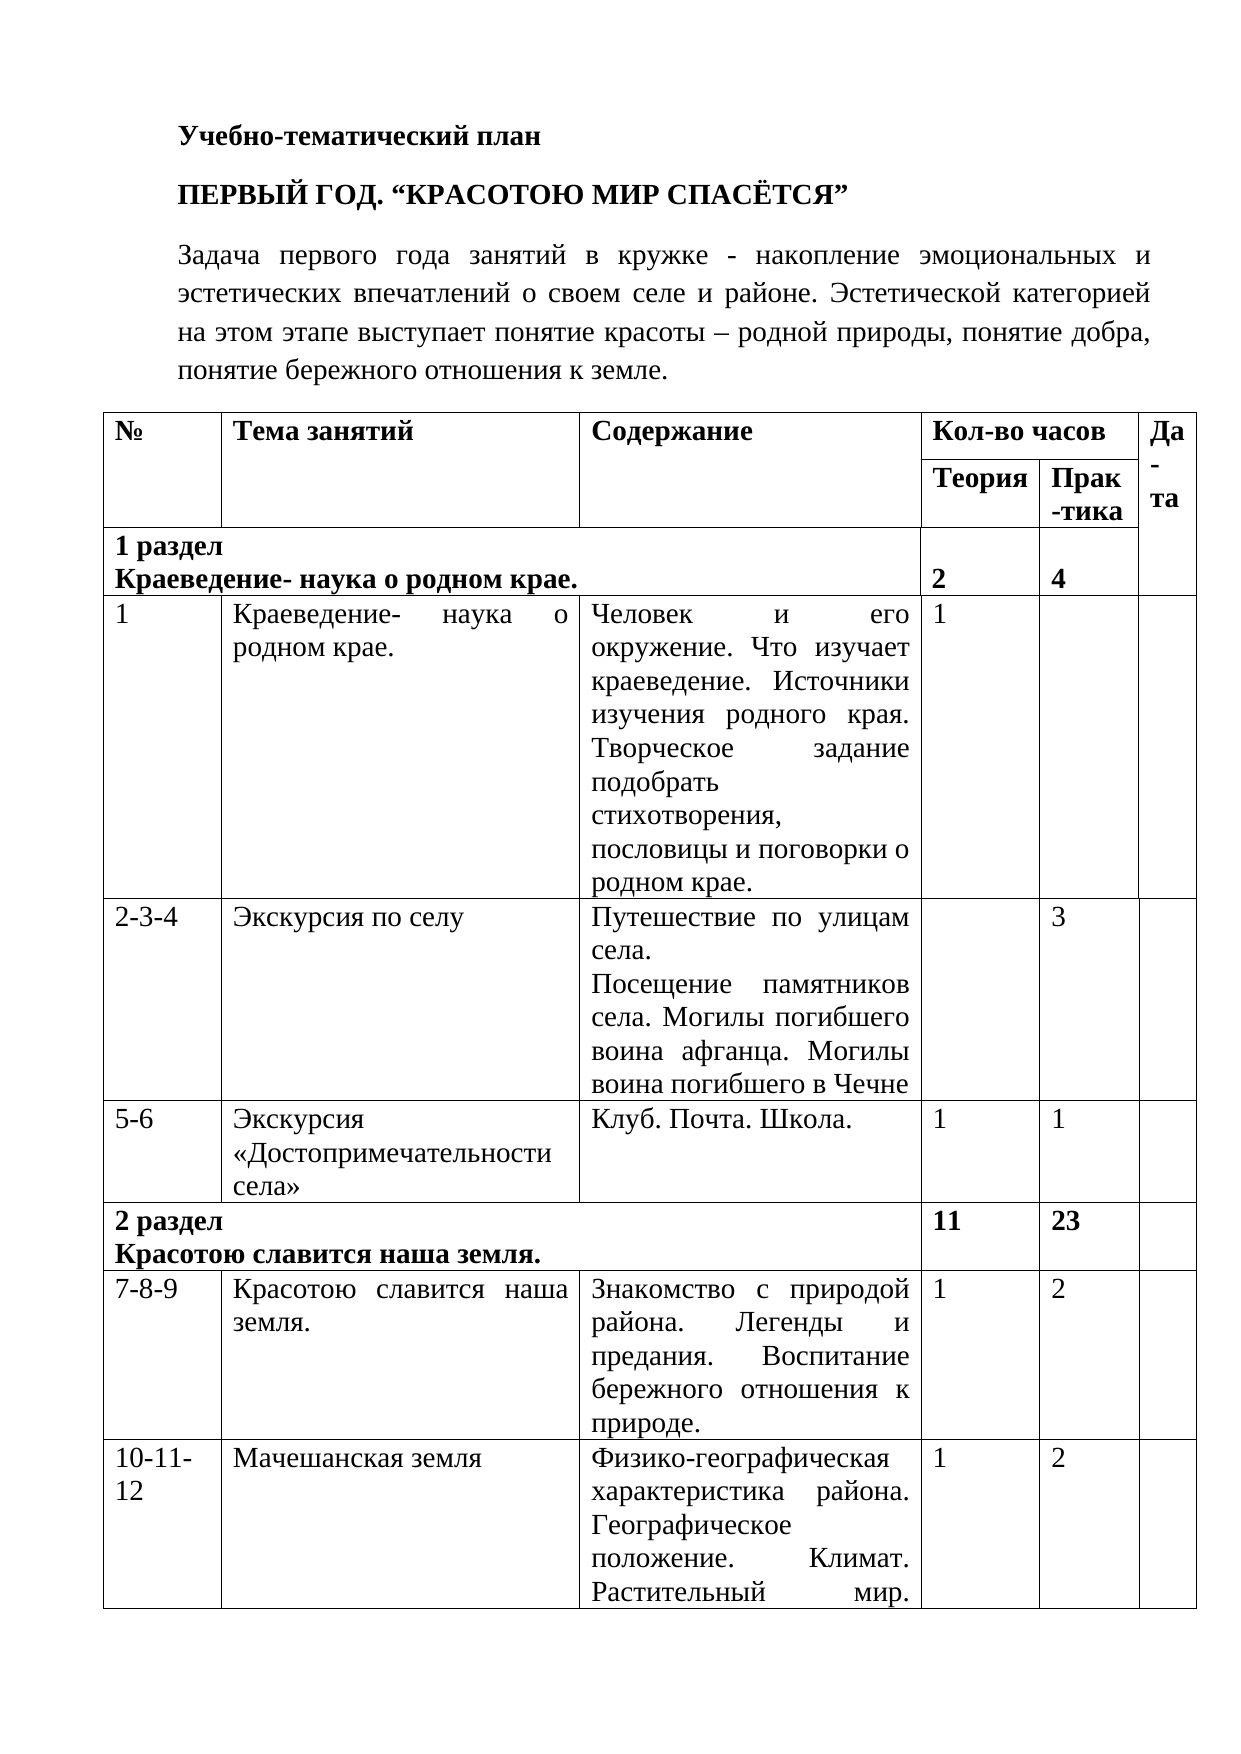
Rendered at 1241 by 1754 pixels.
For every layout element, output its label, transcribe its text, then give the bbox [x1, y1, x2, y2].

table_cell [1040, 596, 1138, 898]
text Учебно-тематический план [177, 118, 1152, 152]
table_cell 2-3-4 [104, 899, 221, 1100]
table_cell Теория [922, 460, 1039, 527]
table_cell Мачешанская земля [222, 1440, 579, 1607]
table_cell 1 [104, 596, 221, 898]
table_cell [1139, 596, 1196, 898]
table_cell 1 [922, 1440, 1039, 1607]
table_cell Человек и его окружение. Что изучает краеведение. Источники изучения родного края. Творческое задание подобрать стихотворения, пословицы и поговорки о родном крае. [580, 596, 921, 898]
table_cell 2 раздел Красотою славится наша земля. [104, 1203, 921, 1270]
table_cell 23 [1040, 1203, 1139, 1270]
table_header Да-та [1139, 413, 1196, 595]
table_cell Прак-тика [1040, 460, 1138, 527]
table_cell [580, 1440, 921, 1607]
table_header Содержание [580, 413, 921, 527]
table_cell [1140, 1271, 1196, 1439]
table_cell Красотою славится наша земля. [222, 1271, 579, 1439]
table_cell [1140, 1203, 1196, 1270]
table_cell 1 раздел Краеведение- наука о родном крае. [104, 528, 920, 595]
table_cell Краеведение- наука о родном крае. [222, 596, 579, 898]
table_cell [1140, 899, 1196, 1100]
table_cell 2 [1040, 1271, 1139, 1439]
table_cell 1 [922, 596, 1039, 898]
table_cell 10-11-12 [104, 1440, 221, 1607]
table_cell [1140, 1440, 1196, 1607]
table_cell 4 [1040, 528, 1138, 595]
table_cell 2 [921, 528, 1039, 595]
table_cell 1 [922, 1101, 1039, 1202]
table_cell Экскурсия по селу [222, 899, 579, 1100]
text ПЕРВЫЙ ГОД. “КРАСОТОЮ МИР СПАСЁТСЯ” [177, 177, 1152, 211]
table_cell 5-6 [104, 1101, 221, 1202]
table_cell 7-8-9 [104, 1271, 221, 1439]
text Задача первого года занятий в кружке - накопление эмоциональных и эстетических впечатлений о своем селе и районе. Эстетической категорией на этом этапе выступает понятие красоты – родной природы, понятие добра, понятие бережного отношения к земле. [177, 237, 1152, 386]
table_header Кол-во часов [922, 413, 1138, 459]
table_header Тема занятий [222, 413, 579, 527]
table_cell [922, 899, 1039, 1100]
table_cell 2 [1040, 1440, 1139, 1607]
table_cell Экскурсия «Достопримечательности села» [222, 1101, 579, 1202]
table_cell Путешествие по улицам села. Посещение памятников села. Могилы погибшего воина афганца. Могилы воина погибшего в Чечне [580, 899, 921, 1100]
table_cell Клуб. Почта. Школа. [580, 1101, 921, 1202]
table_cell [1140, 1101, 1196, 1202]
table_cell 11 [922, 1203, 1039, 1270]
table_cell 1 [1040, 1101, 1139, 1202]
table_cell 3 [1040, 899, 1139, 1100]
table_cell 1 [922, 1271, 1039, 1439]
table_header № [104, 413, 221, 527]
table_cell Знакомство с природой района. Легенды и предания. Воспитание бережного отношения к природе. [580, 1271, 921, 1439]
